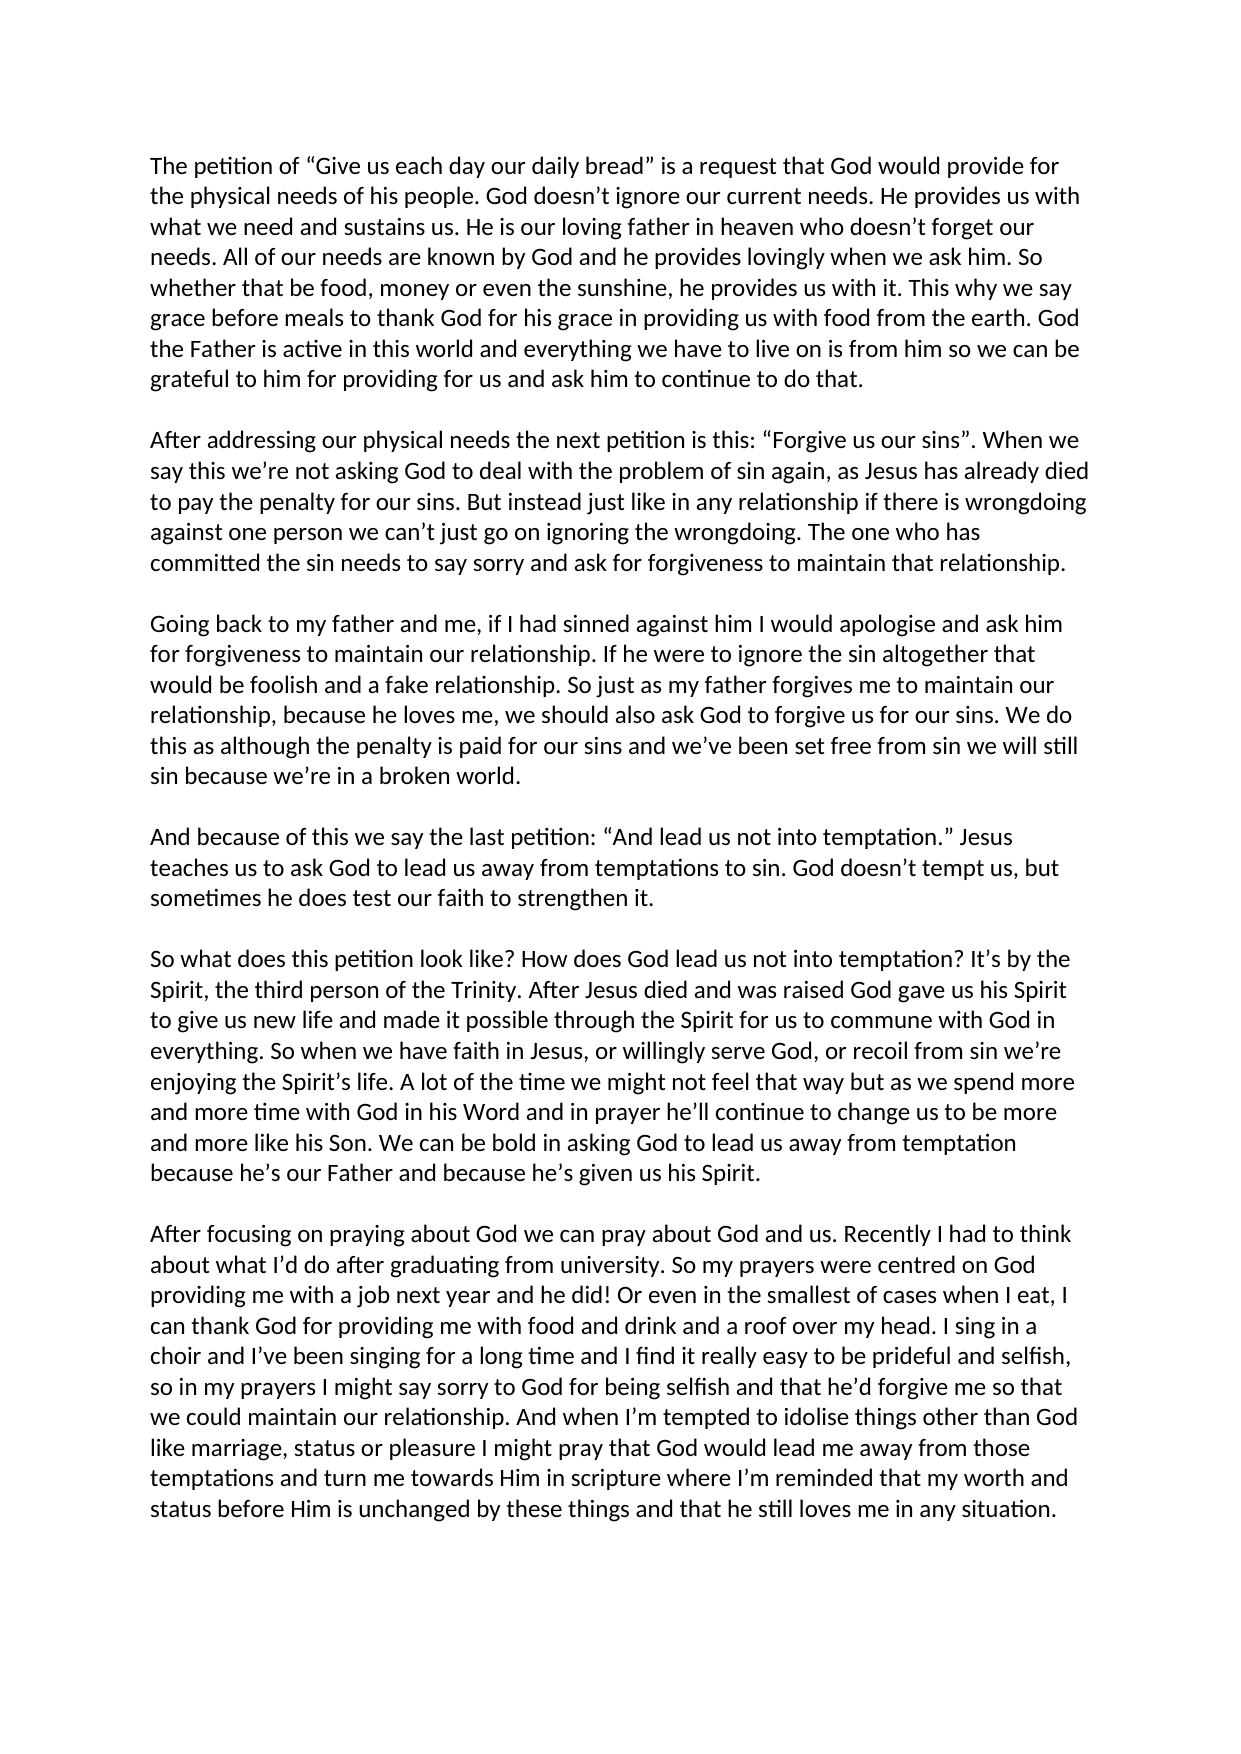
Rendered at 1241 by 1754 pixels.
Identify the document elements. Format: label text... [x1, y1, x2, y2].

text So what does this petition look like? How does God lead us not into temptation? It’s by the Spirit, the third person of the Trinity. After Jesus died and was raised God gave us his Spirit to give us new life and made it possible through the Spirit for us to commune with God in everything. So when we have faith in Jesus, or willingly serve God, or recoil from sin we’re enjoying the Spirit’s life. A lot of the time we might not feel that way but as we spend more and more time with God in his Word and in prayer he’ll continue to change us to be more and more like his Son. We can be bold in asking God to lead us away from temptation because he’s our Father and because he’s given us his Spirit. [150, 943, 1090, 1188]
text After addressing our physical needs the next petition is this: “Forgive us our sins”. When we say this we’re not asking God to deal with the problem of sin again, as Jesus has already died to pay the penalty for our sins. But instead just like in any relationship if there is wrongdoing against one person we can’t just go on ignoring the wrongdoing. The one who has committed the sin needs to say sorry and ask for forgiveness to maintain that relationship. [150, 425, 1090, 577]
text After focusing on praying about God we can pray about God and us. Recently I had to think about what I’d do after graduating from university. So my prayers were centred on God providing me with a job next year and he did! Or even in the smallest of cases when I eat, I can thank God for providing me with food and drink and a roof over my head. I sing in a choir and I’ve been singing for a long time and I find it really easy to be prideful and selfish, so in my prayers I might say sorry to God for being selfish and that he’d forgive me so that we could maintain our relationship. And when I’m tempted to idolise things other than God like marriage, status or pleasure I might pray that God would lead me away from those temptations and turn me towards Him in scripture where I’m reminded that my worth and status before Him is unchanged by these things and that he still loves me in any situation. [150, 1218, 1090, 1523]
text And because of this we say the last petition: “And lead us not into temptation.” Jesus teaches us to ask God to lead us away from temptations to sin. God doesn’t tempt us, but sometimes he does test our faith to strengthen it. [150, 821, 1090, 913]
text The petition of “Give us each day our daily bread” is a request that God would provide for the physical needs of his people. God doesn’t ignore our current needs. He provides us with what we need and sustains us. He is our loving father in heaven who doesn’t forget our needs. All of our needs are known by God and he provides lovingly when we ask him. So whether that be food, money or even the sunshine, he provides us with it. This why we say grace before meals to thank God for his grace in providing us with food from the earth. God the Father is active in this world and everything we have to live on is from him so we can be grateful to him for providing for us and ask him to continue to do that. [150, 150, 1090, 394]
text Going back to my father and me, if I had sinned against him I would apologise and ask him for forgiveness to maintain our relationship. If he were to ignore the sin altogether that would be foolish and a fake relationship. So just as my father forgives me to maintain our relationship, because he loves me, we should also ask God to forgive us for our sins. We do this as although the penalty is paid for our sins and we’ve been set free from sin we will still sin because we’re in a broken world. [150, 608, 1090, 791]
